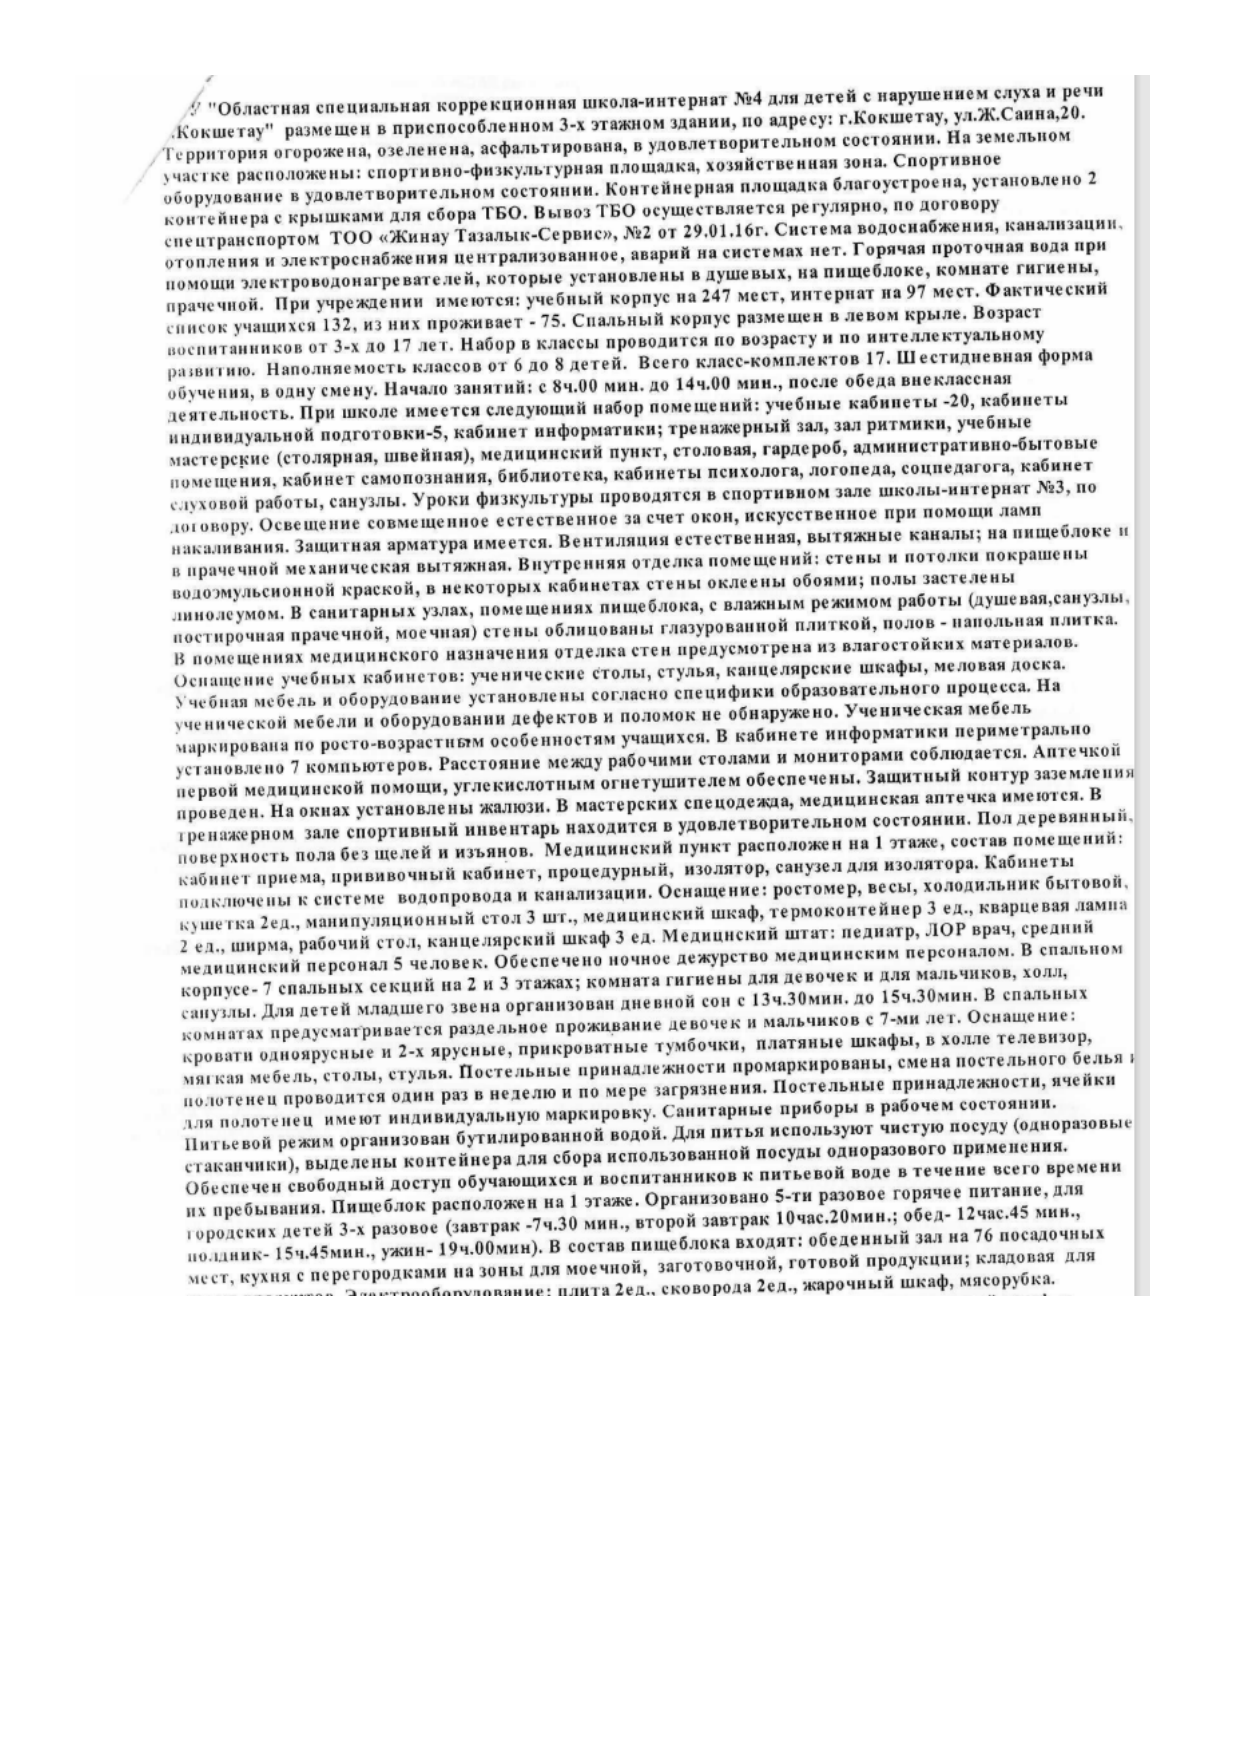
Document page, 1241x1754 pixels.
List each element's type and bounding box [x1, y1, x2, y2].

picture [75, 75, 1150, 1296]
